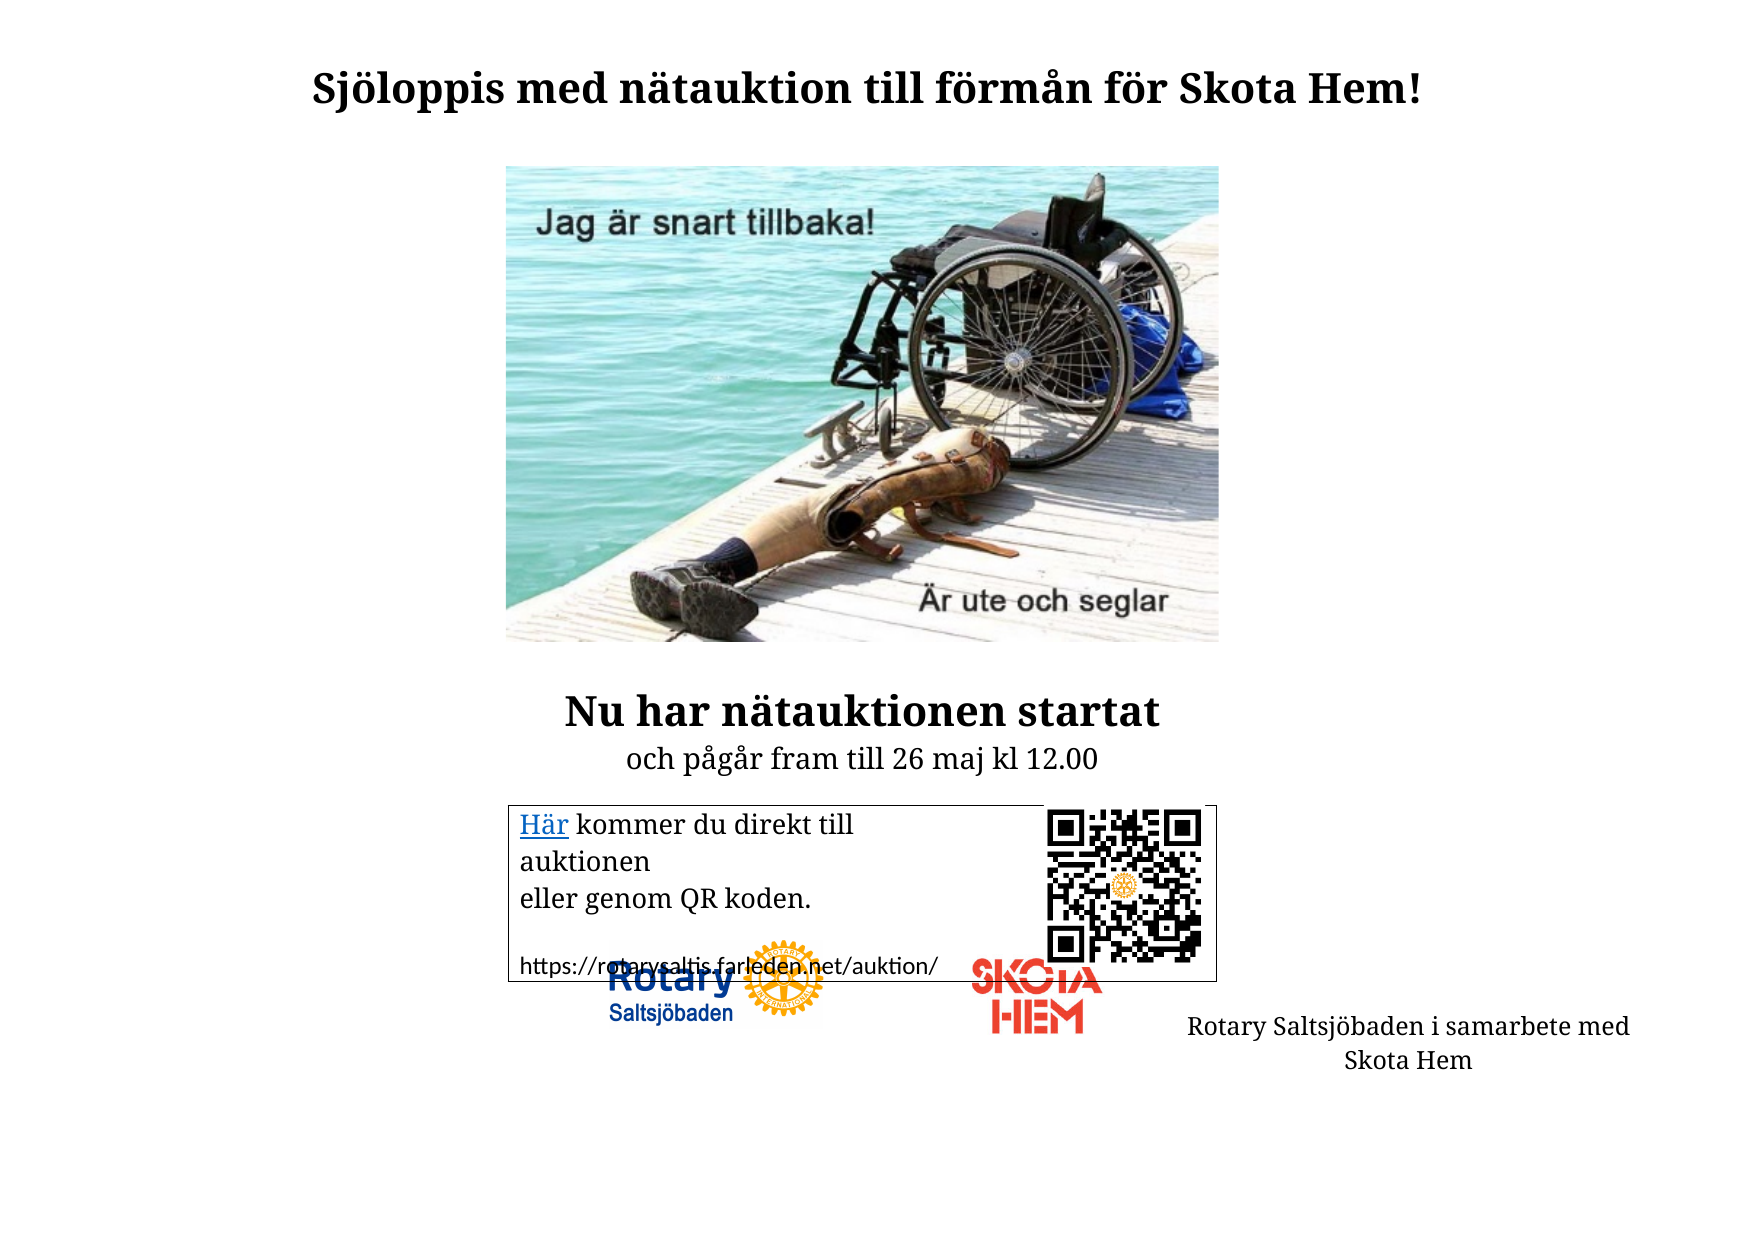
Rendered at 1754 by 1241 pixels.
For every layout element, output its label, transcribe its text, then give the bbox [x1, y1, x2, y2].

table_header Här kommer du direkt till auktionen eller genom QR koden. https://rotarysaltis.farleden.net/auktion/ [509, 806, 994, 981]
picture [505, 166, 1219, 642]
picture [609, 982, 824, 1029]
table_header [994, 806, 1216, 981]
picture [1043, 805, 1206, 967]
text Sjöloppis med nätauktion till förmån för Skota Hem! [59, 59, 1665, 116]
picture [947, 982, 1127, 1048]
text Rotary Saltsjöbaden i samarbete med Skota Hem [59, 1009, 1665, 1077]
